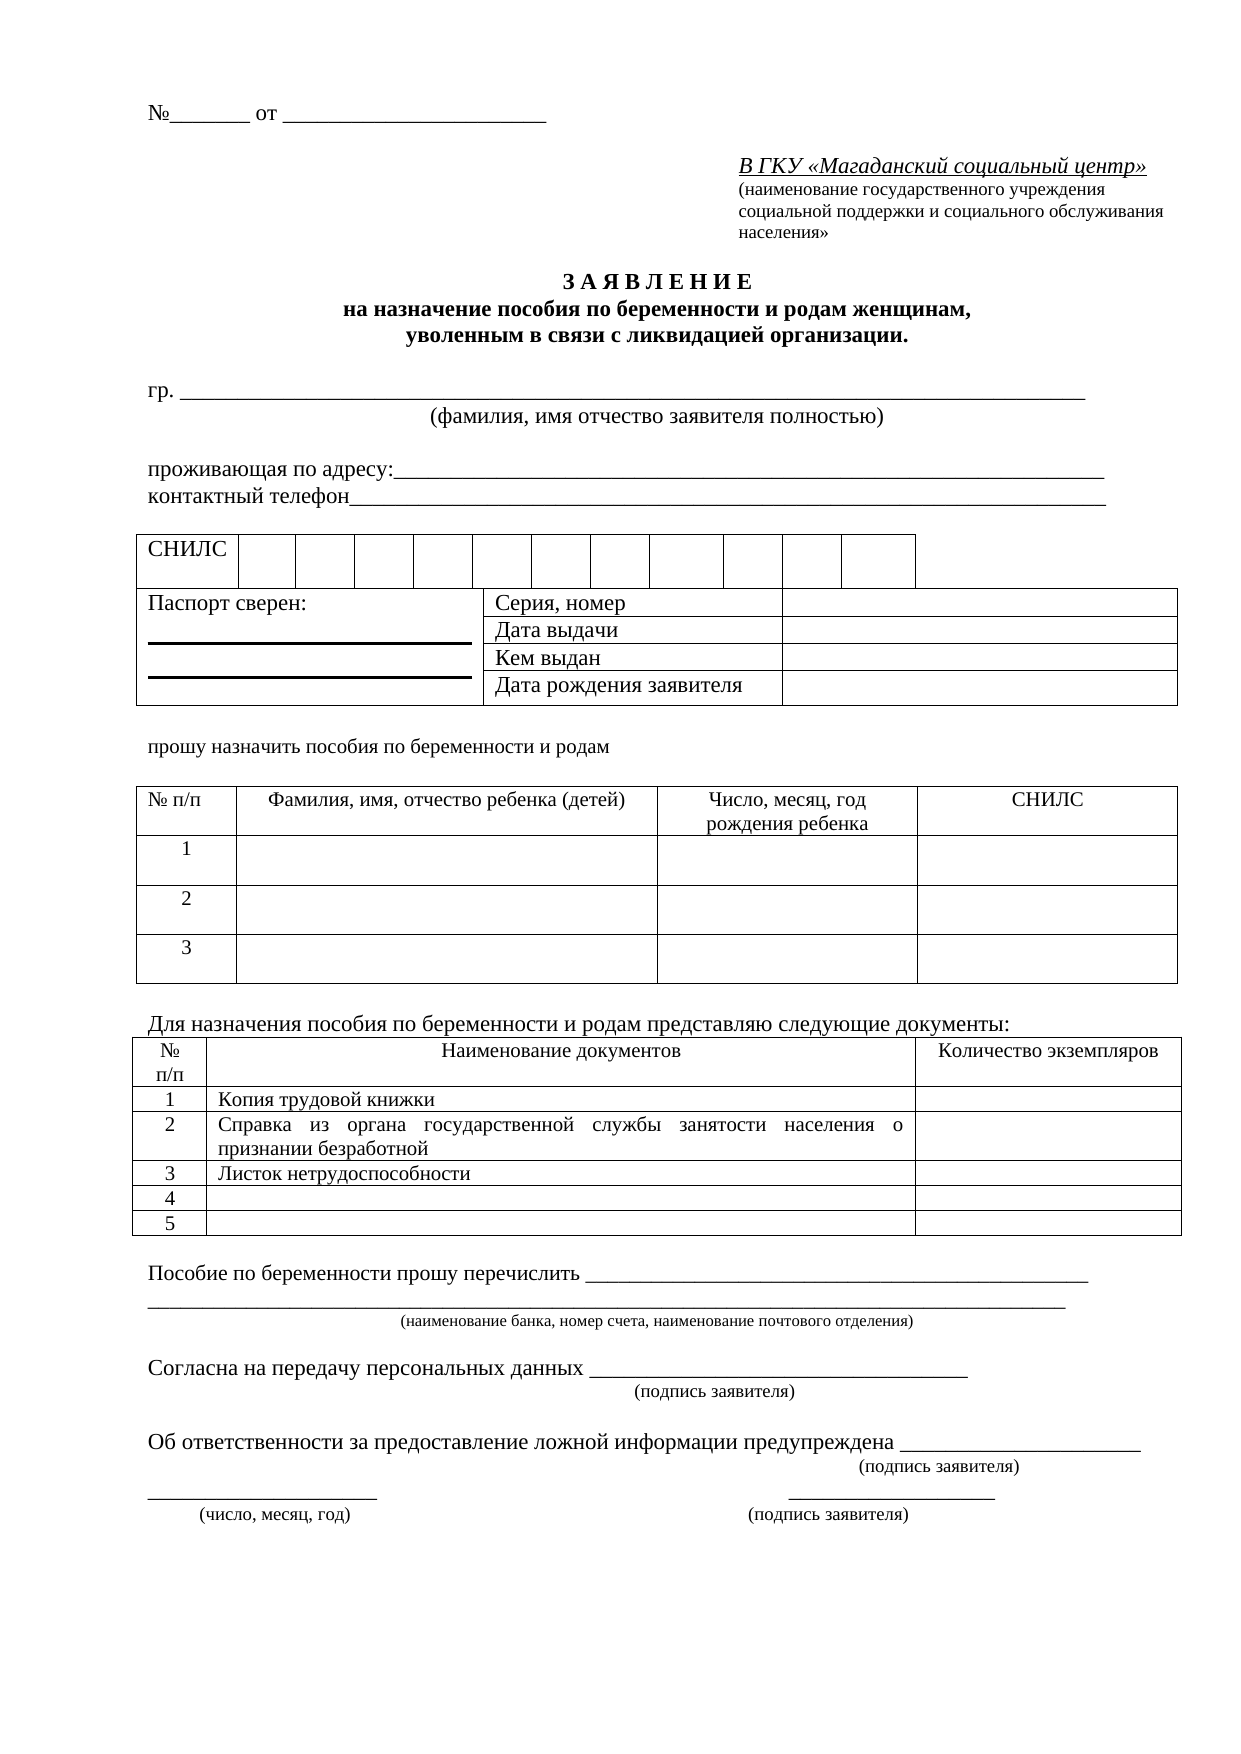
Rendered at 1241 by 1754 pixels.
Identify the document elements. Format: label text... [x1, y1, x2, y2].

table_cell Дата рождения заявителя [484, 671, 782, 705]
text проживающая по адресу:______________________________________________________________ [148, 455, 1167, 482]
table_cell [783, 589, 1177, 616]
table_cell 3 [137, 935, 236, 983]
text (подпись заявителя) [148, 1380, 1167, 1402]
table_cell Кем выдан [484, 644, 782, 670]
table_header СНИЛС [137, 535, 238, 588]
text (число, месяц, год) (подпись заявителя) [148, 1503, 1167, 1524]
table_header [296, 535, 354, 588]
text (наименование государственного учреждения социальной поддержки и социального обслуживания населения» [738, 178, 1167, 243]
text Об ответственности за предоставление ложной информации предупреждена _____________________ [148, 1428, 1167, 1455]
text ____________________________________________________________________________________ [148, 1286, 1167, 1311]
text (фамилия, имя отчество заявителя полностью) [148, 403, 1167, 429]
table_cell Справка из органа государственной службы занятости населения о признании безработной [207, 1112, 915, 1160]
table_cell [918, 935, 1177, 983]
table_header Число, месяц, год рождения ребенка [658, 787, 917, 835]
table_header № п/п [137, 787, 236, 835]
table_header № п/п [133, 1038, 206, 1086]
table_header [355, 535, 413, 588]
text З А Я В Л Е Н И Е [148, 268, 1167, 295]
table_cell Паспорт сверен: [137, 589, 483, 705]
table_cell [783, 617, 1177, 643]
table_cell Серия, номер [484, 589, 782, 616]
table_cell 5 [133, 1211, 206, 1235]
text Для назначения пособия по беременности и родам представляю следующие документы: [148, 1010, 1167, 1037]
table_cell [918, 836, 1177, 884]
table_cell 2 [133, 1112, 206, 1160]
text на назначение пособия по беременности и родам женщинам, [148, 295, 1167, 321]
table_header СНИЛС [918, 787, 1177, 835]
table_cell [916, 1211, 1181, 1235]
table_cell 3 [133, 1161, 206, 1185]
table_header [650, 535, 723, 588]
table_cell [916, 1087, 1181, 1111]
table_cell 1 [137, 836, 236, 884]
table_cell [237, 935, 657, 983]
table_header [414, 535, 472, 588]
table_cell 4 [133, 1186, 206, 1210]
text №_______ от _______________________ [148, 99, 1167, 126]
table_header [239, 535, 295, 588]
table_header [783, 535, 841, 588]
table_header [473, 535, 531, 588]
table_header Количество экземпляров [916, 1038, 1181, 1086]
table_header Фамилия, имя, отчество ребенка (детей) [237, 787, 657, 835]
table_cell [658, 935, 917, 983]
table_cell Листок нетрудоспособности [207, 1161, 915, 1185]
table_cell [237, 886, 657, 934]
text В ГКУ «Магаданский социальный центр» [738, 152, 1167, 178]
text гр. _______________________________________________________________________________ [148, 376, 1167, 403]
table_header [842, 535, 915, 588]
table_cell [783, 644, 1177, 670]
table_header [724, 535, 782, 588]
text Пособие по беременности прошу перечислить ______________________________________________ [148, 1260, 1167, 1286]
text ____________________ __________________ [148, 1476, 1167, 1503]
text контактный телефон__________________________________________________________________ [148, 482, 1167, 508]
table_cell [658, 886, 917, 934]
text (наименование банка, номер счета, наименование почтового отделения) [148, 1311, 1167, 1330]
table_cell [783, 671, 1177, 705]
table_cell 2 [137, 886, 236, 934]
text прошу назначить пособия по беременности и родам [148, 734, 1167, 758]
table_cell [916, 1161, 1181, 1185]
table_header [591, 535, 649, 588]
table_cell [658, 836, 917, 884]
table_cell [916, 1186, 1181, 1210]
table_cell [237, 836, 657, 884]
text Согласна на передачу персональных данных _________________________________ [148, 1354, 1167, 1380]
table_cell 1 [133, 1087, 206, 1111]
table_cell [207, 1186, 915, 1210]
table_header Наименование документов [207, 1038, 915, 1086]
text уволенным в связи с ликвидацией организации. [148, 321, 1167, 347]
table_cell [916, 1112, 1181, 1160]
text (подпись заявителя) [148, 1455, 1167, 1476]
table_header [532, 535, 590, 588]
table_cell Дата выдачи [484, 617, 782, 643]
table_cell Копия трудовой книжки [207, 1087, 915, 1111]
table_cell [207, 1211, 915, 1235]
table_cell [918, 886, 1177, 934]
